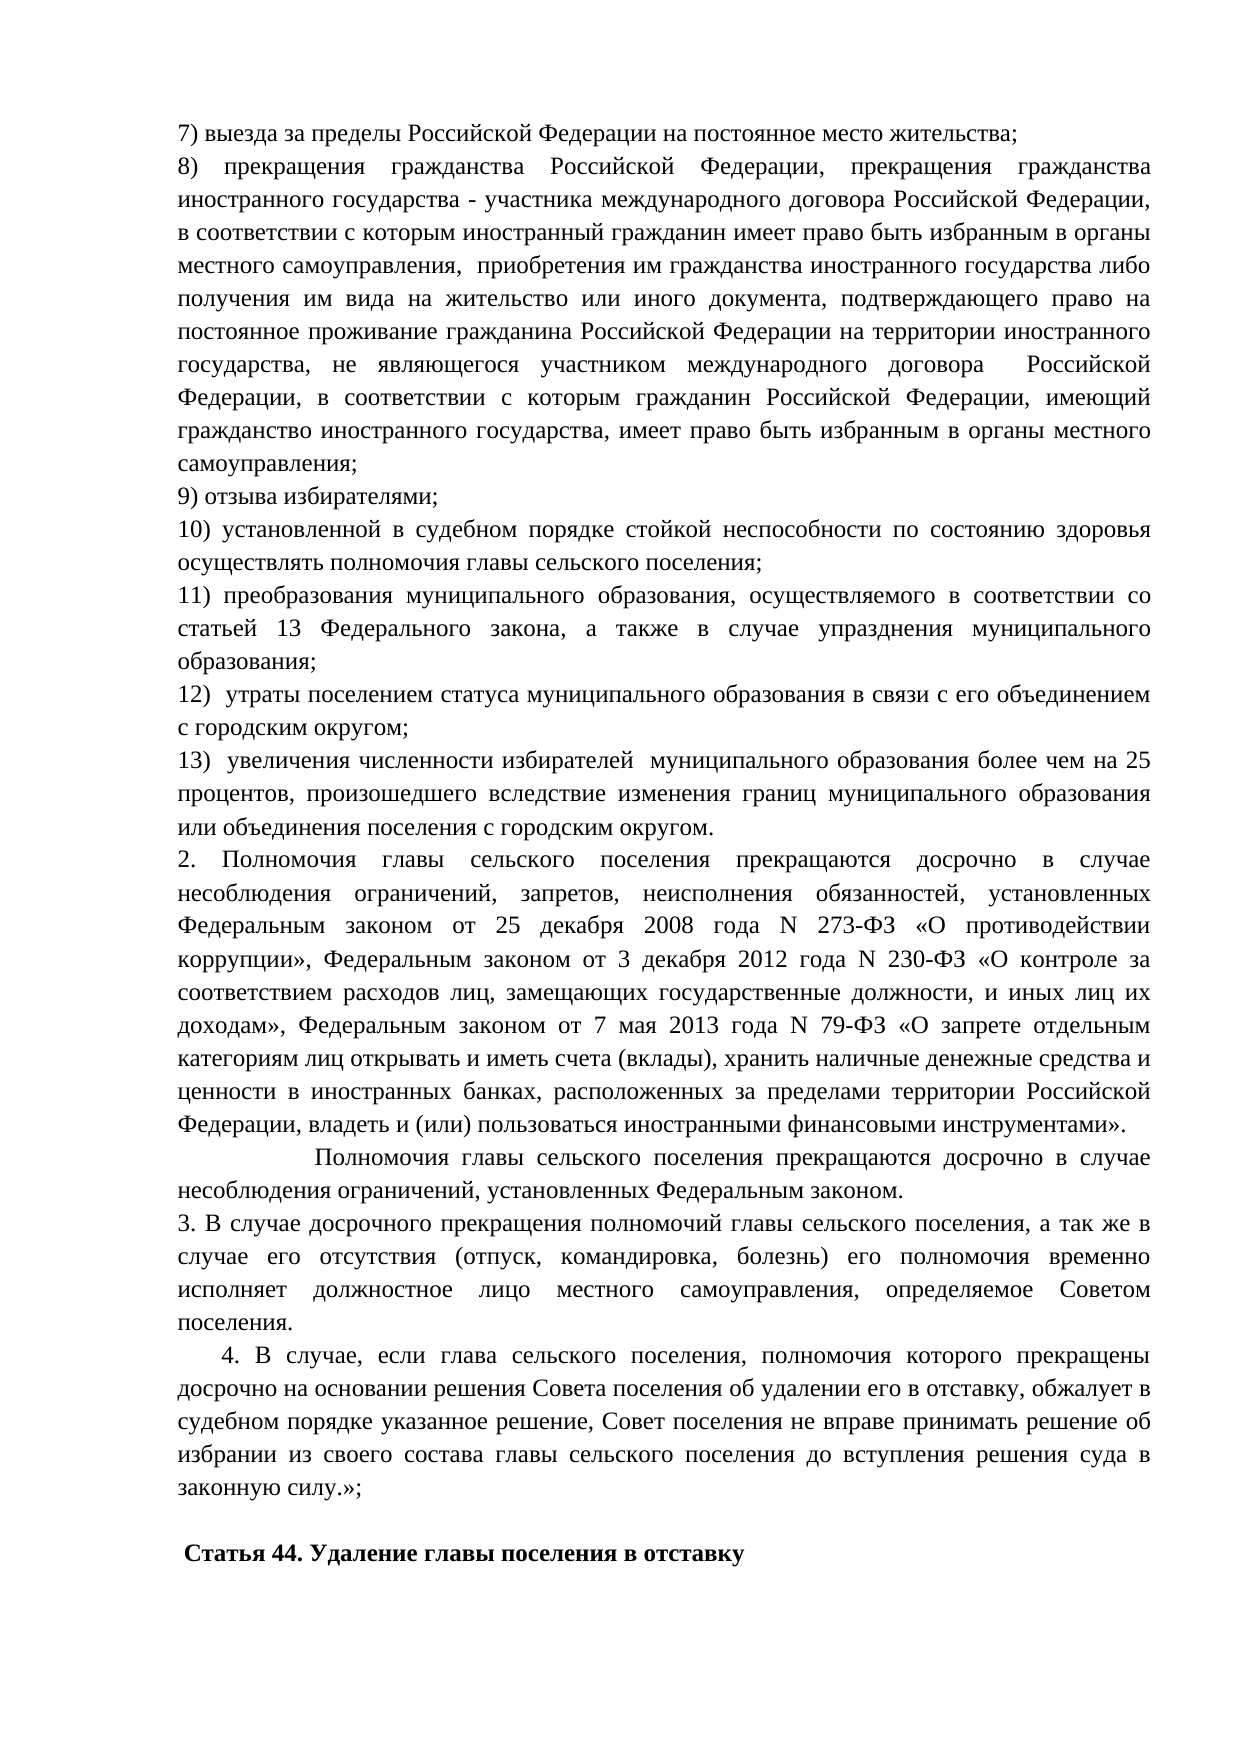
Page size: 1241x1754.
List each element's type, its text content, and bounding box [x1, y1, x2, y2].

text 11) преобразования муниципального образования, осуществляемого в соответствии со статьей 13 Федерального закона, а также в случае упразднения муниципального образования; [177, 580, 1152, 675]
text 10) установленной в судебном порядке стойкой неспособности по состоянию здоровья осуществлять полномочия главы сельского поселения; [177, 514, 1152, 576]
text Полномочия главы сельского поселения прекращаются досрочно в случае несоблюдения ограничений, установленных Федеральным законом. [177, 1142, 1152, 1203]
text 13) увеличения численности избирателей муниципального образования более чем на 25 процентов, произошедшего вследствие изменения границ муниципального образования или объединения поселения с городским округом. [177, 746, 1152, 840]
text 2. Полномочия главы сельского поселения прекращаются досрочно в случае несоблюдения ограничений, запретов, неисполнения обязанностей, установленных Федеральным законом от 25 декабря 2008 года N 273-ФЗ «О противодействии коррупции», Федеральным законом от 3 декабря 2012 года N 230-ФЗ «О контроле за соответствием расходов лиц, замещающих государственные должности, и иных лиц их доходам», Федеральным законом от 7 мая 2013 года N 79-ФЗ «О запрете отдельным категориям лиц открывать и иметь счета (вклады), хранить наличные денежные средства и ценности в иностранных банках, расположенных за пределами территории Российской Федерации, владеть и (или) пользоваться иностранными финансовыми инструментами». [177, 844, 1152, 1137]
text 8) прекращения гражданства Российской Федерации, прекращения гражданства иностранного государства - участника международного договора Российской Федерации, в соответствии с которым иностранный гражданин имеет право быть избранным в органы местного самоуправления, приобретения им гражданства иностранного государства либо получения им вида на жительство или иного документа, подтверждающего право на постоянное проживание гражданина Российской Федерации на территории иностранного государства, не являющегося участником международного договора Российской Федерации, в соответствии с которым гражданин Российской Федерации, имеющий гражданство иностранного государства, имеет право быть избранным в органы местного самоуправления; [177, 151, 1152, 477]
text 3. В случае досрочного прекращения полномочий главы сельского поселения, а так же в случае его отсутствия (отпуск, командировка, болезнь) его полномочия временно исполняет должностное лицо местного самоуправления, определяемое Советом поселения. [177, 1208, 1152, 1336]
text 7) выезда за пределы Российской Федерации на постоянное место жительства; [177, 118, 1152, 147]
text 12) утраты поселением статуса муниципального образования в связи с его объединением с городским округом; [177, 679, 1152, 741]
text 9) отзыва избирателями; [177, 481, 1152, 510]
text Статья 44. Удаление главы поселения в отставку [177, 1538, 1152, 1567]
text 4. В случае, если глава сельского поселения, полномочия которого прекращены досрочно на основании решения Совета поселения об удалении его в отставку, обжалует в судебном порядке указанное решение, Совет поселения не вправе принимать решение об избрании из своего состава главы сельского поселения до вступления решения суда в законную силу.»; [177, 1340, 1152, 1501]
